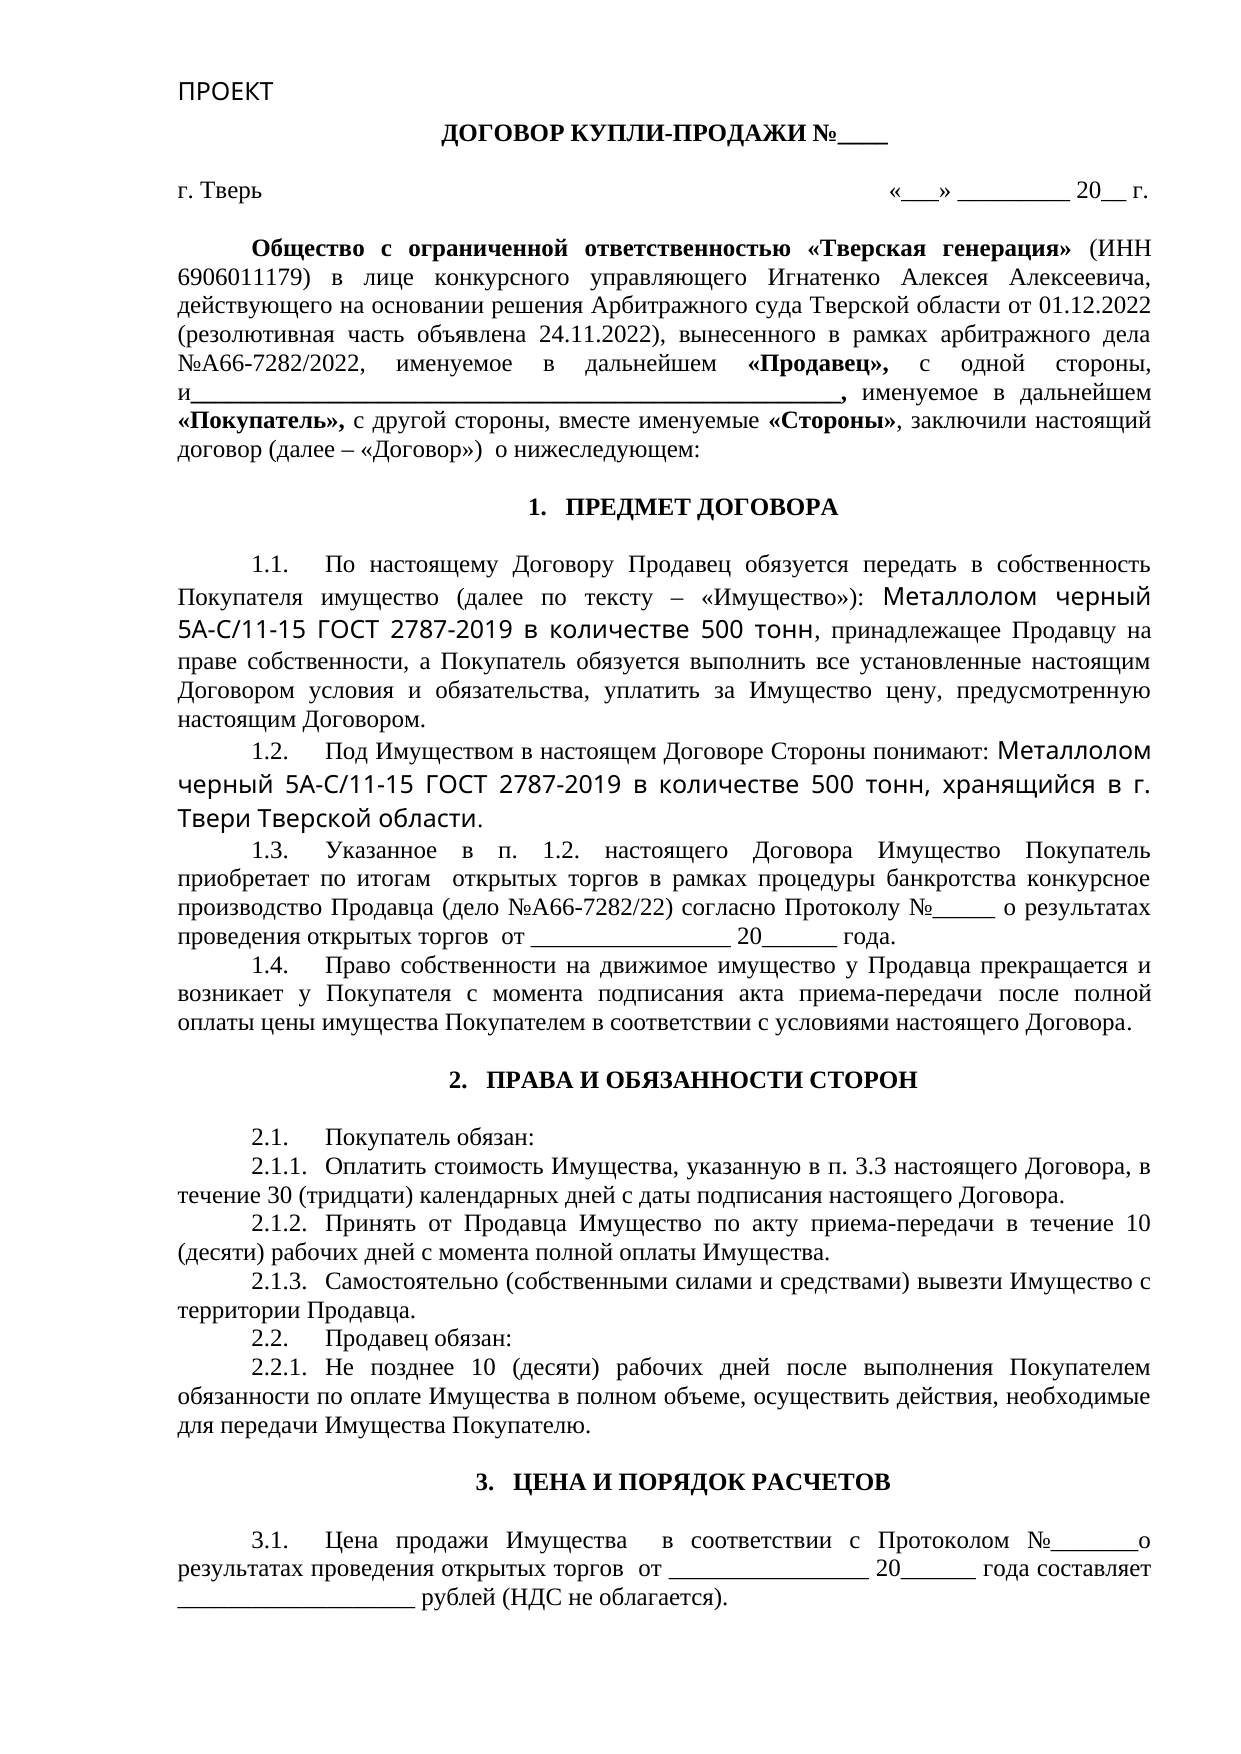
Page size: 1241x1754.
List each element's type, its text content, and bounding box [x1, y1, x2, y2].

list ПРЕДМЕТ ДОГОВОРА [215, 492, 1152, 521]
list ПРАВА И ОБЯЗАННОСТИ СТОРОН [215, 1065, 1152, 1093]
list Не позднее 10 (десяти) рабочих дней после выполнения Покупателем обязанности по оплате Имущества в полном объеме, осуществить действия, необходимые для передачи Имущества Покупателю. [177, 1352, 1152, 1438]
list Самостоятельно (собственными силами и средствами) вывезти Имущество с территории Продавца. [177, 1266, 1152, 1323]
text ДОГОВОР КУПЛИ-ПРОДАЖИ №____ [177, 118, 1152, 147]
list По настоящему Договору Продавец обязуется передать в собственность Покупателя имущество (далее по тексту – «Имущество»): Металлолом черный 5А-С/11-15 ГОСТ 2787-2019 в количестве 500 тонн, принадлежащее Продавцу на праве собственности, а Покупатель обязуется выполнить все установленные настоящим Договором условия и обязательства, уплатить за Имущество цену, предусмотренную настоящим Договором. [177, 549, 1152, 732]
text г. Тверь «___» _________ 20__ г. [177, 176, 1152, 204]
list ЦЕНА И ПОРЯДОК РАСЧЕТОВ [215, 1467, 1152, 1496]
list Оплатить стоимость Имущества, указанную в п. 3.3 настоящего Договора, в течение 30 (тридцати) календарных дней с даты подписания настоящего Договора. [177, 1151, 1152, 1208]
list Продавец обязан: [177, 1323, 1152, 1352]
list Цена продажи Имущества в соответствии с Протоколом №_______о результатах проведения открытых торгов от ________________ 20______ года составляет ___________________ рублей (НДС не облагается). [177, 1525, 1152, 1611]
list Указанное в п. 1.2. настоящего Договора Имущество Покупатель приобретает по итогам открытых торгов в рамках процедуры банкротства конкурсное производство Продавца (дело №А66-7282/22) согласно Протоколу №_____ о результатах проведения открытых торгов от ________________ 20______ года. [177, 835, 1152, 950]
list Право собственности на движимое имущество у Продавца прекращается и возникает у Покупателя с момента подписания акта приема-передачи после полной оплаты цены имущества Покупателем в соответствии с условиями настоящего Договора. [177, 950, 1152, 1036]
list Принять от Продавца Имущество по акту приема-передачи в течение 10 (десяти) рабочих дней с момента полной оплаты Имущества. [177, 1208, 1152, 1266]
list Под Имуществом в настоящем Договоре Стороны понимают: Металлолом черный 5А-С/11-15 ГОСТ 2787-2019 в количестве 500 тонн, хранящийся в г. Твери Тверской области. [177, 732, 1152, 835]
list Покупатель обязан: [177, 1122, 1152, 1151]
text Общество с ограниченной ответственностью «Тверская генерация» (ИНН 6906011179) в лице конкурсного управляющего Игнатенко Алексея Алексеевича, действующего на основании решения Арбитражного суда Тверской области от 01.12.2022 (резолютивная часть объявлена 24.11.2022), вынесенного в рамках арбитражного дела №А66-7282/2022, именуемое в дальнейшем «Продавец», с одной стороны, и____________________________________________________, именуемое в дальнейшем «Покупатель», с другой стороны, вместе именуемые «Стороны», заключили настоящий договор (далее – «Договор») о нижеследующем: [177, 233, 1152, 463]
